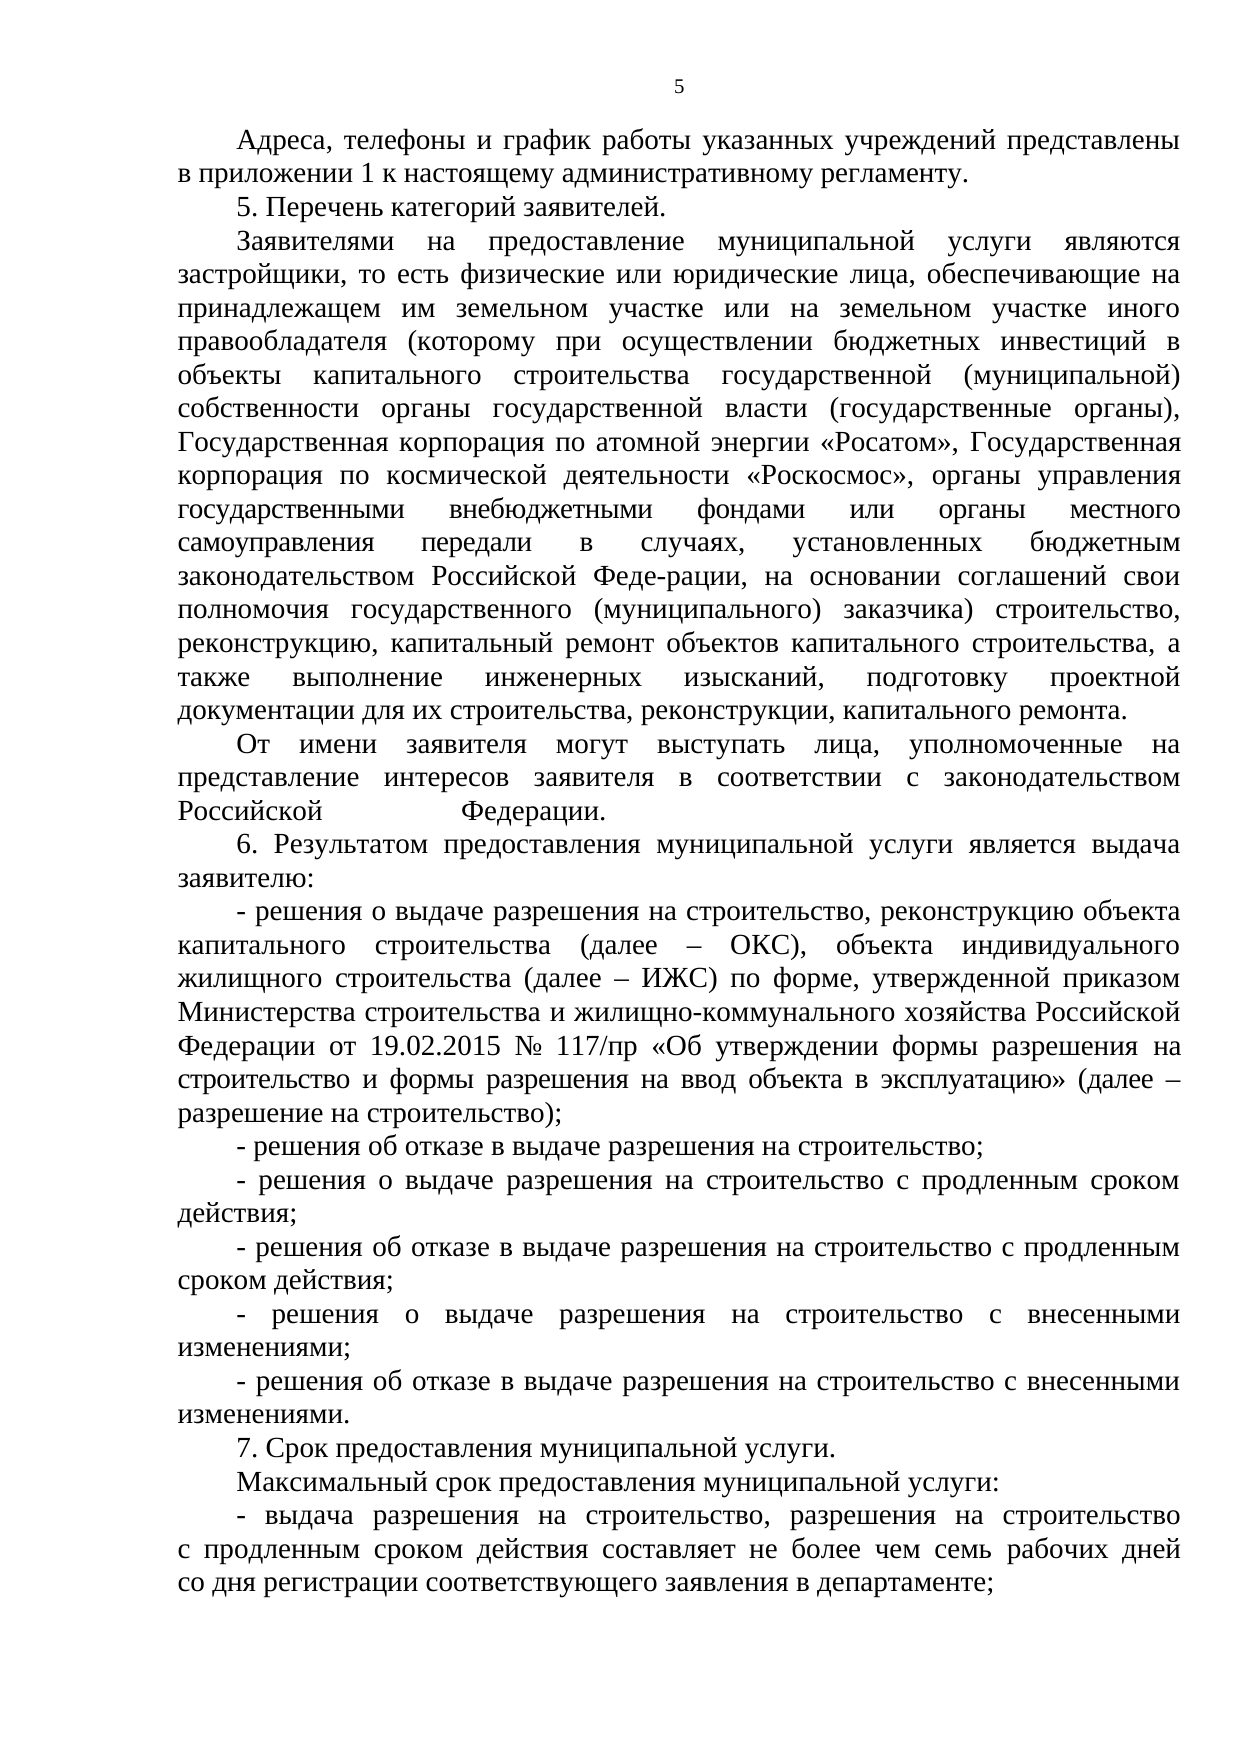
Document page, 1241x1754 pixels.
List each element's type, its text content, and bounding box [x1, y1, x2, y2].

text 7. Срок предоставления муниципальной услуги. [177, 1430, 1181, 1464]
text От имени заявителя могут выступать лица, уполномоченные на представление интересов заявителя в соответствии с законодательством Российской Федерации. [177, 726, 1181, 826]
text - решения о выдаче разрешения на строительство с продленным сроком действия; [177, 1162, 1181, 1229]
text - решения об отказе в выдаче разрешения на строительство с продленным сроком действия; [177, 1229, 1181, 1296]
text Заявителями на предоставление муниципальной услуги являются застройщики, то есть физические или юридические лица, обеспечивающие на принадлежащем им земельном участке или на земельном участке иного правообладателя (которому при осуществлении бюджетных инвестиций в объекты капитального строительства государственной (муниципальной) собственности органы государственной власти (государственные органы), Государственная корпорация по атомной энергии «Росатом», Государственная корпорация по космической деятельности «Роскосмос», органы управления государственными внебюджетными фондами или органы местного самоуправления передали в случаях, установленных бюджетным законодательством Российской Феде-рации, на основании соглашений свои полномочия государственного (муниципального) заказчика) строительство, реконструкцию, капитальный ремонт объектов капитального строительства, а также выполнение инженерных изысканий, подготовку проектной документации для их строительства, реконструкции, капитального ремонта. [177, 223, 1181, 726]
text - выдача разрешения на строительство, разрешения на строительство с продленным сроком действия составляет не более чем семь рабочих дней со дня регистрации соответствующего заявления в департаменте; [177, 1497, 1181, 1598]
text - решения о выдаче разрешения на строительство, реконструкцию объекта капитального строительства (далее – ОКС), объекта индивидуального жилищного строительства (далее – ИЖС) по форме, утвержденной приказом Министерства строительства и жилищно-коммунального хозяйства Российской Федерации от 19.02.2015 № 117/пр «Об утверждении формы разрешения на строительство и формы разрешения на ввод объекта в эксплуатацию» (далее – разрешение на строительство); [177, 893, 1181, 1128]
text 6. Результатом предоставления муниципальной услуги является выдача заявителю: [177, 826, 1181, 893]
text - решения об отказе в выдаче разрешения на строительство; [177, 1128, 1181, 1162]
text - решения о выдаче разрешения на строительство с внесенными изменениями; [177, 1296, 1181, 1363]
text - решения об отказе в выдаче разрешения на строительство с внесенными изменениями. [177, 1363, 1181, 1430]
text 5. Перечень категорий заявителей. [177, 189, 1181, 223]
text Максимальный срок предоставления муниципальной услуги: [177, 1464, 1181, 1497]
text Адреса, телефоны и график работы указанных учреждений представлены в приложении 1 к настоящему административному регламенту. [177, 122, 1181, 189]
